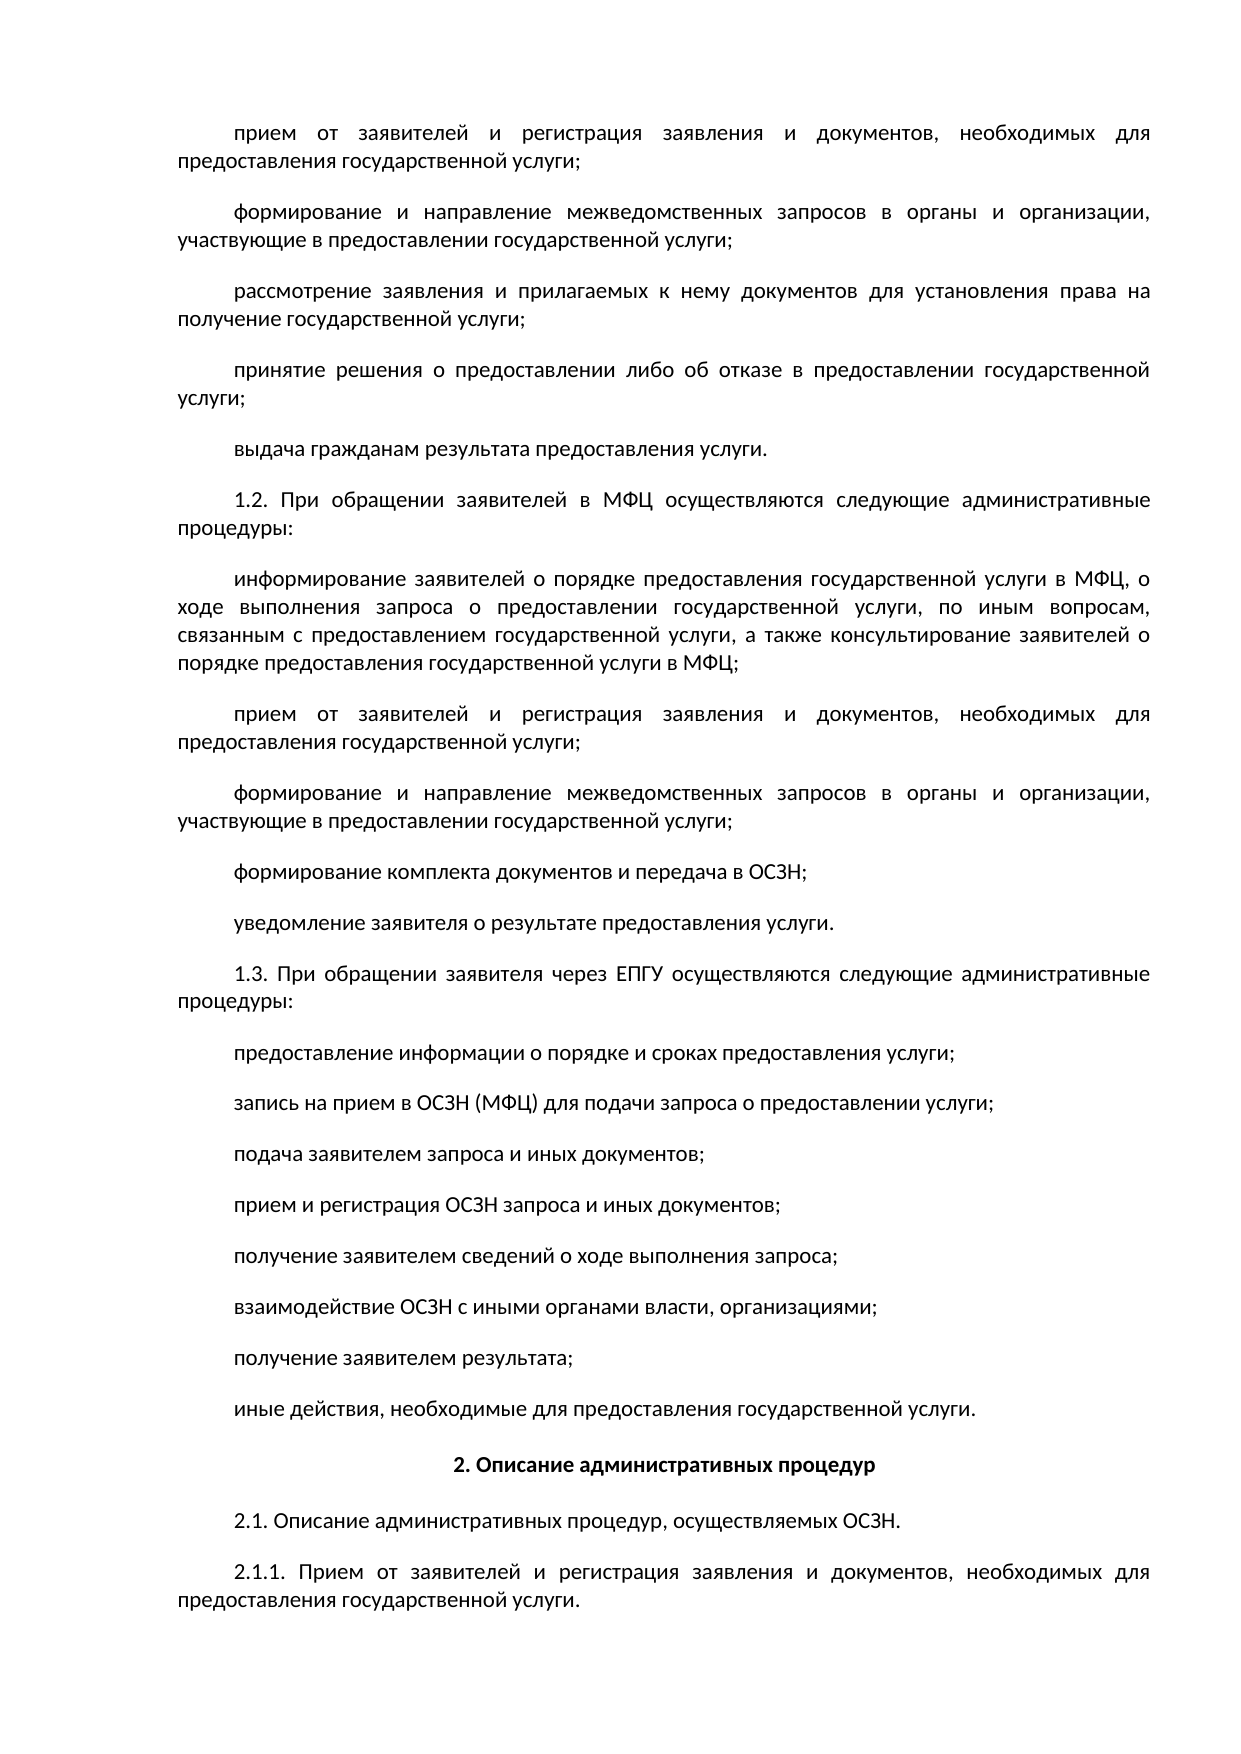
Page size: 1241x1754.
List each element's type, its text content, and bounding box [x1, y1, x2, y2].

text 2.1. Описание административных процедур, осуществляемых ОСЗН. [177, 1506, 1152, 1534]
text формирование и направление межведомственных запросов в органы и организации, участвующие в предоставлении государственной услуги; [177, 197, 1152, 253]
text 1.2. При обращении заявителей в МФЦ осуществляются следующие административные процедуры: [177, 485, 1152, 541]
text уведомление заявителя о результате предоставления услуги. [177, 908, 1152, 936]
text 2.1.1. Прием от заявителей и регистрация заявления и документов, необходимых для предоставления государственной услуги. [177, 1557, 1152, 1613]
text информирование заявителей о порядке предоставления государственной услуги в МФЦ, о ходе выполнения запроса о предоставлении государственной услуги, по иным вопросам, связанным с предоставлением государственной услуги, а также консультирование заявителей о порядке предоставления государственной услуги в МФЦ; [177, 564, 1152, 676]
text формирование комплекта документов и передача в ОСЗН; [177, 857, 1152, 885]
text рассмотрение заявления и прилагаемых к нему документов для установления права на получение государственной услуги; [177, 276, 1152, 332]
text получение заявителем результата; [177, 1343, 1152, 1371]
text прием и регистрация ОСЗН запроса и иных документов; [177, 1190, 1152, 1218]
text иные действия, необходимые для предоставления государственной услуги. [177, 1394, 1152, 1422]
text взаимодействие ОСЗН с иными органами власти, организациями; [177, 1292, 1152, 1320]
text предоставление информации о порядке и сроках предоставления услуги; [177, 1038, 1152, 1066]
text прием от заявителей и регистрация заявления и документов, необходимых для предоставления государственной услуги; [177, 118, 1152, 174]
title 2. Описание административных процедур [177, 1450, 1152, 1478]
text 1.3. При обращении заявителя через ЕПГУ осуществляются следующие административные процедуры: [177, 959, 1152, 1015]
text прием от заявителей и регистрация заявления и документов, необходимых для предоставления государственной услуги; [177, 699, 1152, 755]
text выдача гражданам результата предоставления услуги. [177, 434, 1152, 462]
text формирование и направление межведомственных запросов в органы и организации, участвующие в предоставлении государственной услуги; [177, 778, 1152, 834]
text получение заявителем сведений о ходе выполнения запроса; [177, 1241, 1152, 1269]
text принятие решения о предоставлении либо об отказе в предоставлении государственной услуги; [177, 355, 1152, 411]
text подача заявителем запроса и иных документов; [177, 1139, 1152, 1167]
text запись на прием в ОСЗН (МФЦ) для подачи запроса о предоставлении услуги; [177, 1088, 1152, 1117]
